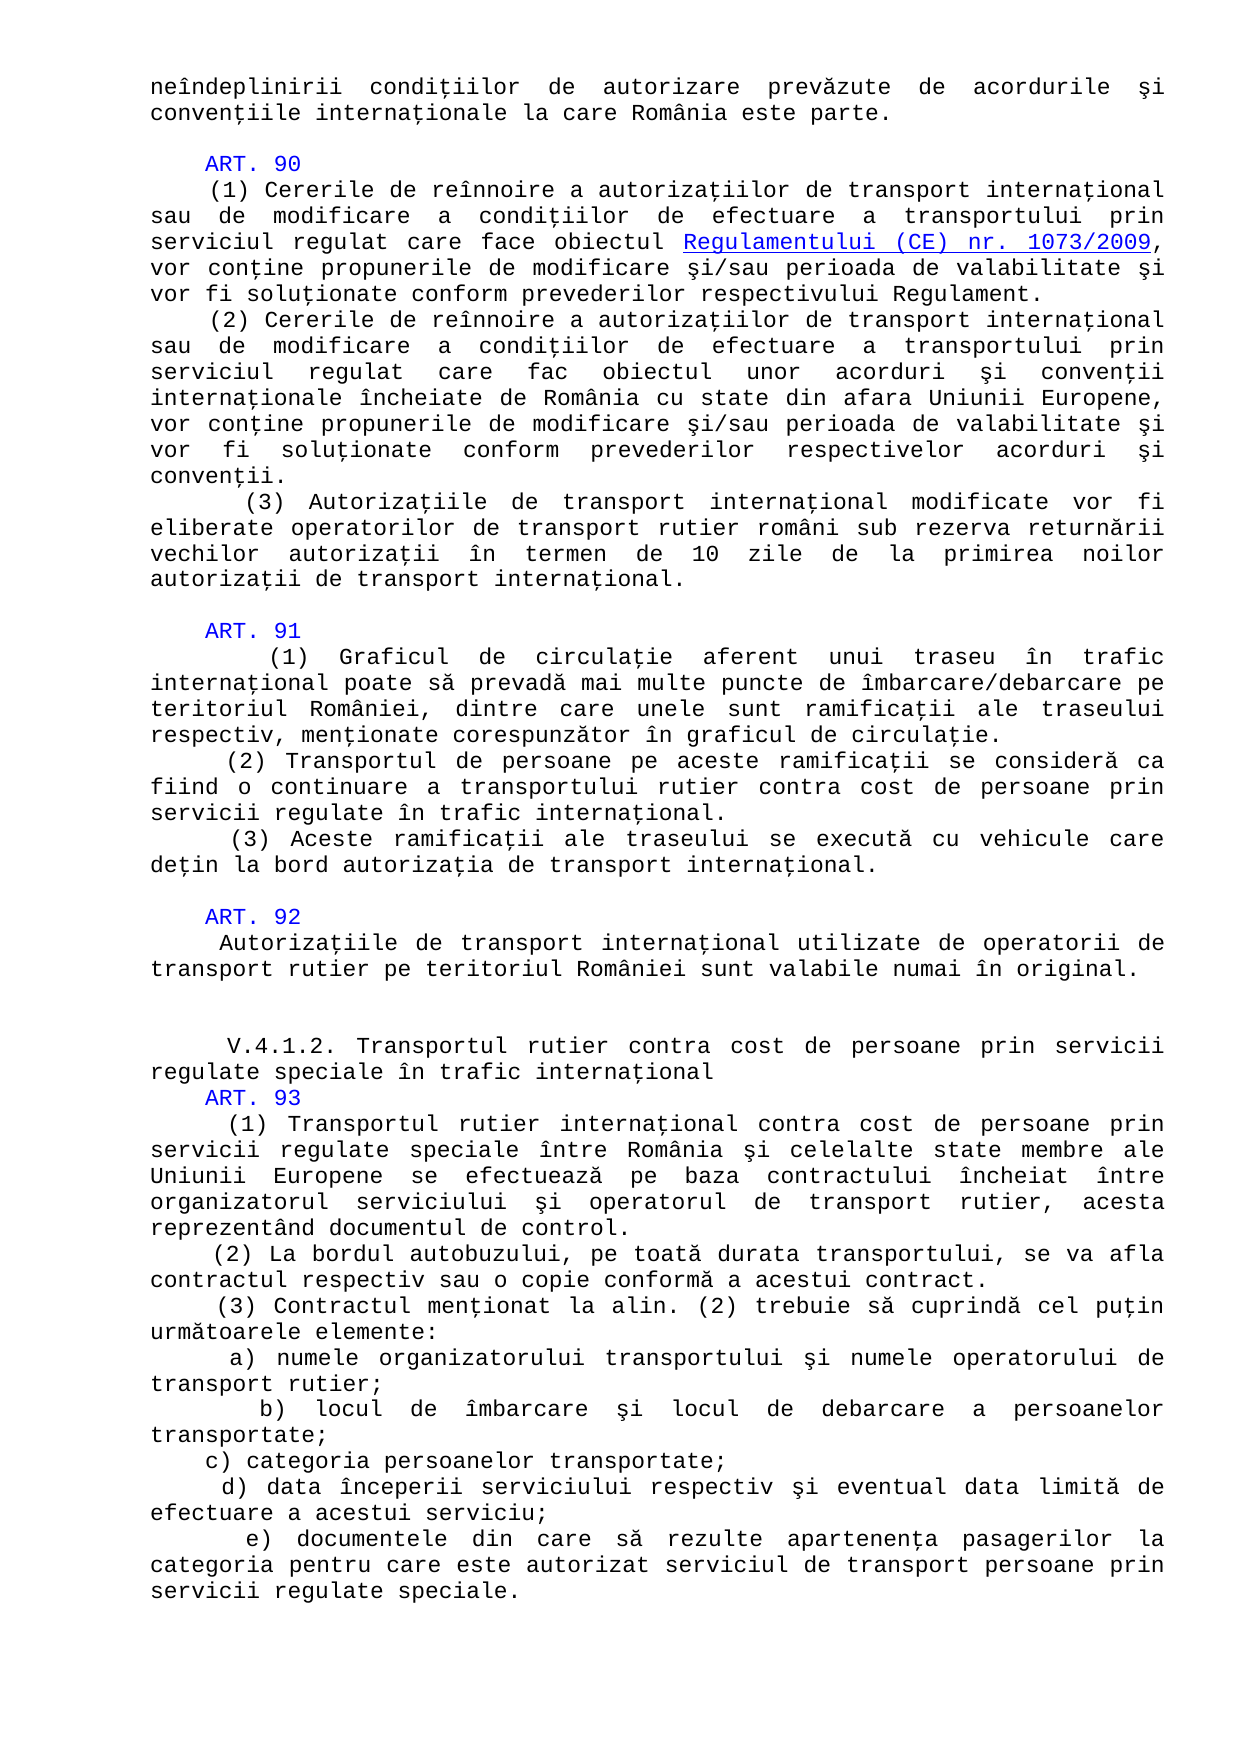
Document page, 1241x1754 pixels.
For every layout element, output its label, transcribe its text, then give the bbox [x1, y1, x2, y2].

text (1) Transportul rutier internaţional contra cost de persoane prin servicii regulate speciale între România şi celelalte state membre ale Uniunii Europene se efectuează pe baza contractului încheiat între organizatorul serviciului şi operatorul de transport rutier, acesta reprezentând documentul de control. [150, 1112, 1165, 1242]
text (1) Graficul de circulaţie aferent unui traseu în trafic internaţional poate să prevadă mai multe puncte de îmbarcare/debarcare pe teritoriul României, dintre care unele sunt ramificaţii ale traseului respectiv, menţionate corespunzător în graficul de circulaţie. [150, 646, 1165, 749]
text e) documentele din care să rezulte apartenenţa pasagerilor la categoria pentru care este autorizat serviciul de transport persoane prin servicii regulate speciale. [150, 1527, 1165, 1605]
text ART. 92 [150, 905, 1165, 931]
text V.4.1.2. Transportul rutier contra cost de persoane prin servicii regulate speciale în trafic internaţional [150, 1035, 1165, 1087]
text (2) La bordul autobuzului, pe toată durata transportului, se va afla contractul respectiv sau o copie conformă a acestui contract. [150, 1242, 1165, 1294]
text (1) Cererile de reînnoire a autorizaţiilor de transport internaţional sau de modificare a condiţiilor de efectuare a transportului prin serviciul regulat care face obiectul <LLNK 832009R1073 33>Regulamentului (CE) nr. 1073/2009, vor conţine propunerile de modificare şi/sau perioada de valabilitate şi vor fi soluţionate conform prevederilor respectivului Regulament. [150, 179, 1165, 308]
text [150, 75, 1165, 127]
text (2) Transportul de persoane pe aceste ramificaţii se consideră ca fiind o continuare a transportului rutier contra cost de persoane prin servicii regulate în trafic internaţional. [150, 749, 1165, 827]
text c) categoria persoanelor transportate; [150, 1450, 1165, 1476]
text (2) Cererile de reînnoire a autorizaţiilor de transport internaţional sau de modificare a condiţiilor de efectuare a transportului prin serviciul regulat care fac obiectul unor acorduri şi convenţii internaţionale încheiate de România cu state din afara Uniunii Europene, vor conţine propunerile de modificare şi/sau perioada de valabilitate şi vor fi soluţionate conform prevederilor respectivelor acorduri şi convenţii. [150, 308, 1165, 490]
text b) locul de îmbarcare şi locul de debarcare a persoanelor transportate; [150, 1398, 1165, 1450]
text d) data începerii serviciului respectiv şi eventual data limită de efectuare a acestui serviciu; [150, 1476, 1165, 1527]
text (3) Autorizaţiile de transport internaţional modificate vor fi eliberate operatorilor de transport rutier români sub rezerva returnării vechilor autorizaţii în termen de 10 zile de la primirea noilor autorizaţii de transport internaţional. [150, 490, 1165, 594]
text Autorizaţiile de transport internaţional utilizate de operatorii de transport rutier pe teritoriul României sunt valabile numai în original. [150, 931, 1165, 983]
text a) numele organizatorului transportului şi numele operatorului de transport rutier; [150, 1346, 1165, 1398]
text ART. 93 [150, 1087, 1165, 1112]
text ART. 90 [150, 153, 1165, 179]
text ART. 91 [150, 620, 1165, 646]
text (3) Aceste ramificaţii ale traseului se execută cu vehicule care deţin la bord autorizaţia de transport internaţional. [150, 827, 1165, 879]
text (3) Contractul menţionat la alin. (2) trebuie să cuprindă cel puţin următoarele elemente: [150, 1294, 1165, 1346]
